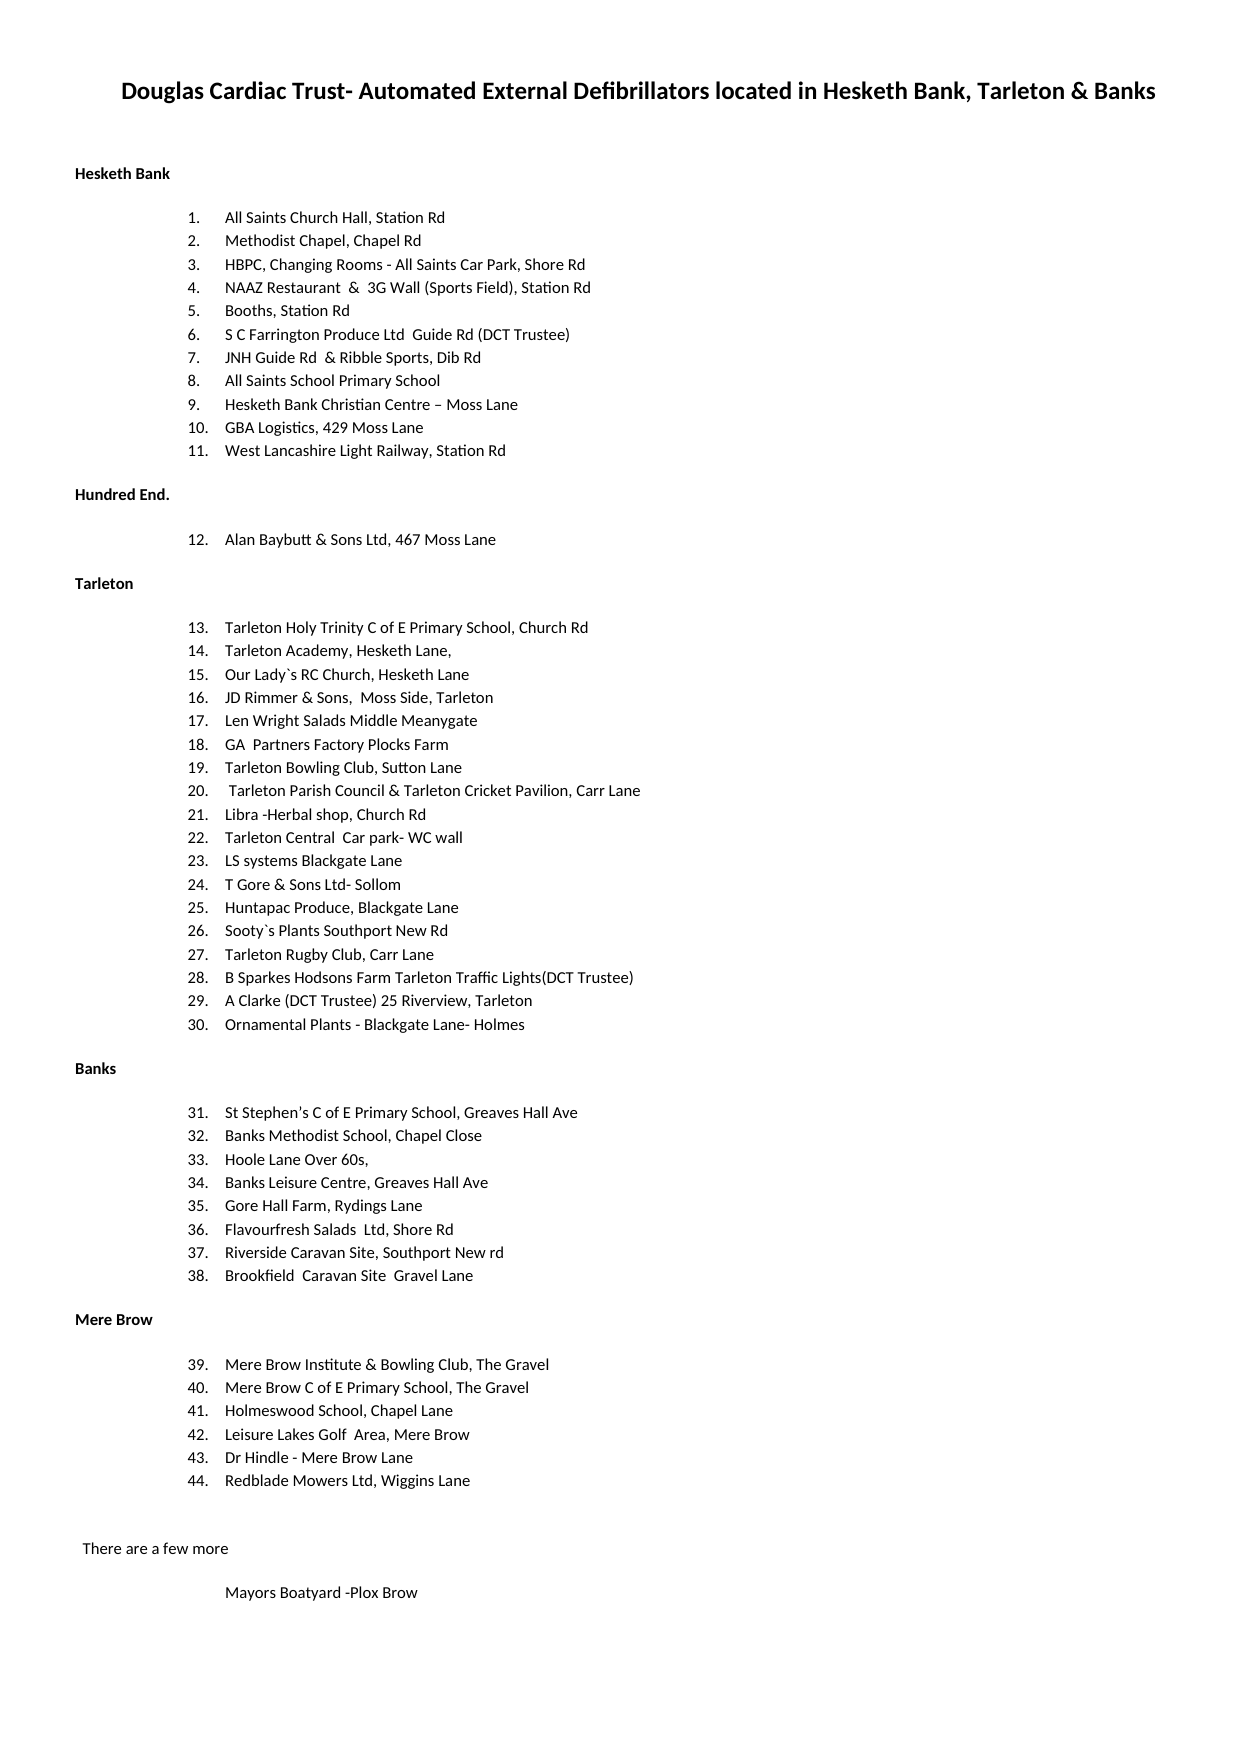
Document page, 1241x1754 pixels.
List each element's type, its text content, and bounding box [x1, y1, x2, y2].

list Dr Hindle - Mere Brow Lane [187, 1447, 1165, 1467]
list Douglas Cardiac Trust- Automated External Defibrillators located in Hesketh Bank, Tarleton & Banks [112, 75, 1165, 106]
list Holmeswood School, Chapel Lane [187, 1401, 1165, 1421]
list Our Lady`s RC Church, Hesketh Lane [187, 664, 1165, 684]
list B Sparkes Hodsons Farm Tarleton Traffic Lights(DCT Trustee) [187, 967, 1165, 987]
list Len Wright Salads Middle Meanygate [187, 711, 1165, 731]
list GBA Logistics, 429 Moss Lane [187, 417, 1165, 437]
list Methodist Chapel, Chapel Rd [187, 231, 1165, 251]
text Mayors Boatyard -Plox Brow [75, 1582, 1165, 1602]
list S C Farrington Produce Ltd Guide Rd (DCT Trustee) [187, 324, 1165, 344]
list Alan Baybutt & Sons Ltd, 467 Moss Lane [187, 529, 1165, 549]
list West Lancashire Light Railway, Station Rd [187, 441, 1165, 461]
list Flavourfresh Salads Ltd, Shore Rd [187, 1219, 1165, 1239]
list Hesketh Bank Christian Centre – Moss Lane [187, 394, 1165, 414]
list NAAZ Restaurant & 3G Wall (Sports Field), Station Rd [187, 277, 1165, 297]
text Mere Brow [75, 1310, 1165, 1330]
list LS systems Blackgate Lane [187, 851, 1165, 871]
list Huntapac Produce, Blackgate Lane [187, 897, 1165, 917]
text Tarleton [75, 573, 1165, 593]
list Redblade Mowers Ltd, Wiggins Lane [187, 1471, 1165, 1491]
list Booths, Station Rd [187, 301, 1165, 321]
list Tarleton Holy Trinity C of E Primary School, Church Rd [187, 617, 1165, 637]
list All Saints Church Hall, Station Rd [187, 207, 1165, 227]
text Hesketh Bank [75, 163, 1165, 183]
list Banks Leisure Centre, Greaves Hall Ave [187, 1172, 1165, 1192]
list Tarleton Parish Council & Tarleton Cricket Pavilion, Carr Lane [187, 781, 1165, 801]
list Banks Methodist School, Chapel Close [187, 1126, 1165, 1146]
list Gore Hall Farm, Rydings Lane [187, 1196, 1165, 1216]
list A Clarke (DCT Trustee) 25 Riverview, Tarleton [187, 991, 1165, 1011]
list Hoole Lane Over 60s, [187, 1149, 1165, 1169]
list Ornamental Plants - Blackgate Lane- Holmes [187, 1014, 1165, 1034]
list T Gore & Sons Ltd- Sollom [187, 874, 1165, 894]
list Riverside Caravan Site, Southport New rd [187, 1242, 1165, 1262]
list Mere Brow Institute & Bowling Club, The Gravel [187, 1354, 1165, 1374]
list JNH Guide Rd & Ribble Sports, Dib Rd [187, 347, 1165, 367]
list Tarleton Academy, Hesketh Lane, [187, 641, 1165, 661]
list St Stephen’s C of E Primary School, Greaves Hall Ave [187, 1102, 1165, 1122]
list Leisure Lakes Golf Area, Mere Brow [187, 1424, 1165, 1444]
list JD Rimmer & Sons, Moss Side, Tarleton [187, 687, 1165, 707]
text Hundred End. [75, 485, 1165, 505]
list Libra -Herbal shop, Church Rd [187, 804, 1165, 824]
text Banks [75, 1058, 1165, 1078]
text There are a few more [75, 1538, 1165, 1558]
list GA Partners Factory Plocks Farm [187, 734, 1165, 754]
list HBPC, Changing Rooms - All Saints Car Park, Shore Rd [187, 254, 1165, 274]
list Tarleton Rugby Club, Carr Lane [187, 944, 1165, 964]
list Tarleton Bowling Club, Sutton Lane [187, 757, 1165, 777]
list Tarleton Central Car park- WC wall [187, 827, 1165, 847]
list All Saints School Primary School [187, 371, 1165, 391]
list Mere Brow C of E Primary School, The Gravel [187, 1377, 1165, 1397]
list Sooty`s Plants Southport New Rd [187, 921, 1165, 941]
list Brookfield Caravan Site Gravel Lane [187, 1266, 1165, 1286]
